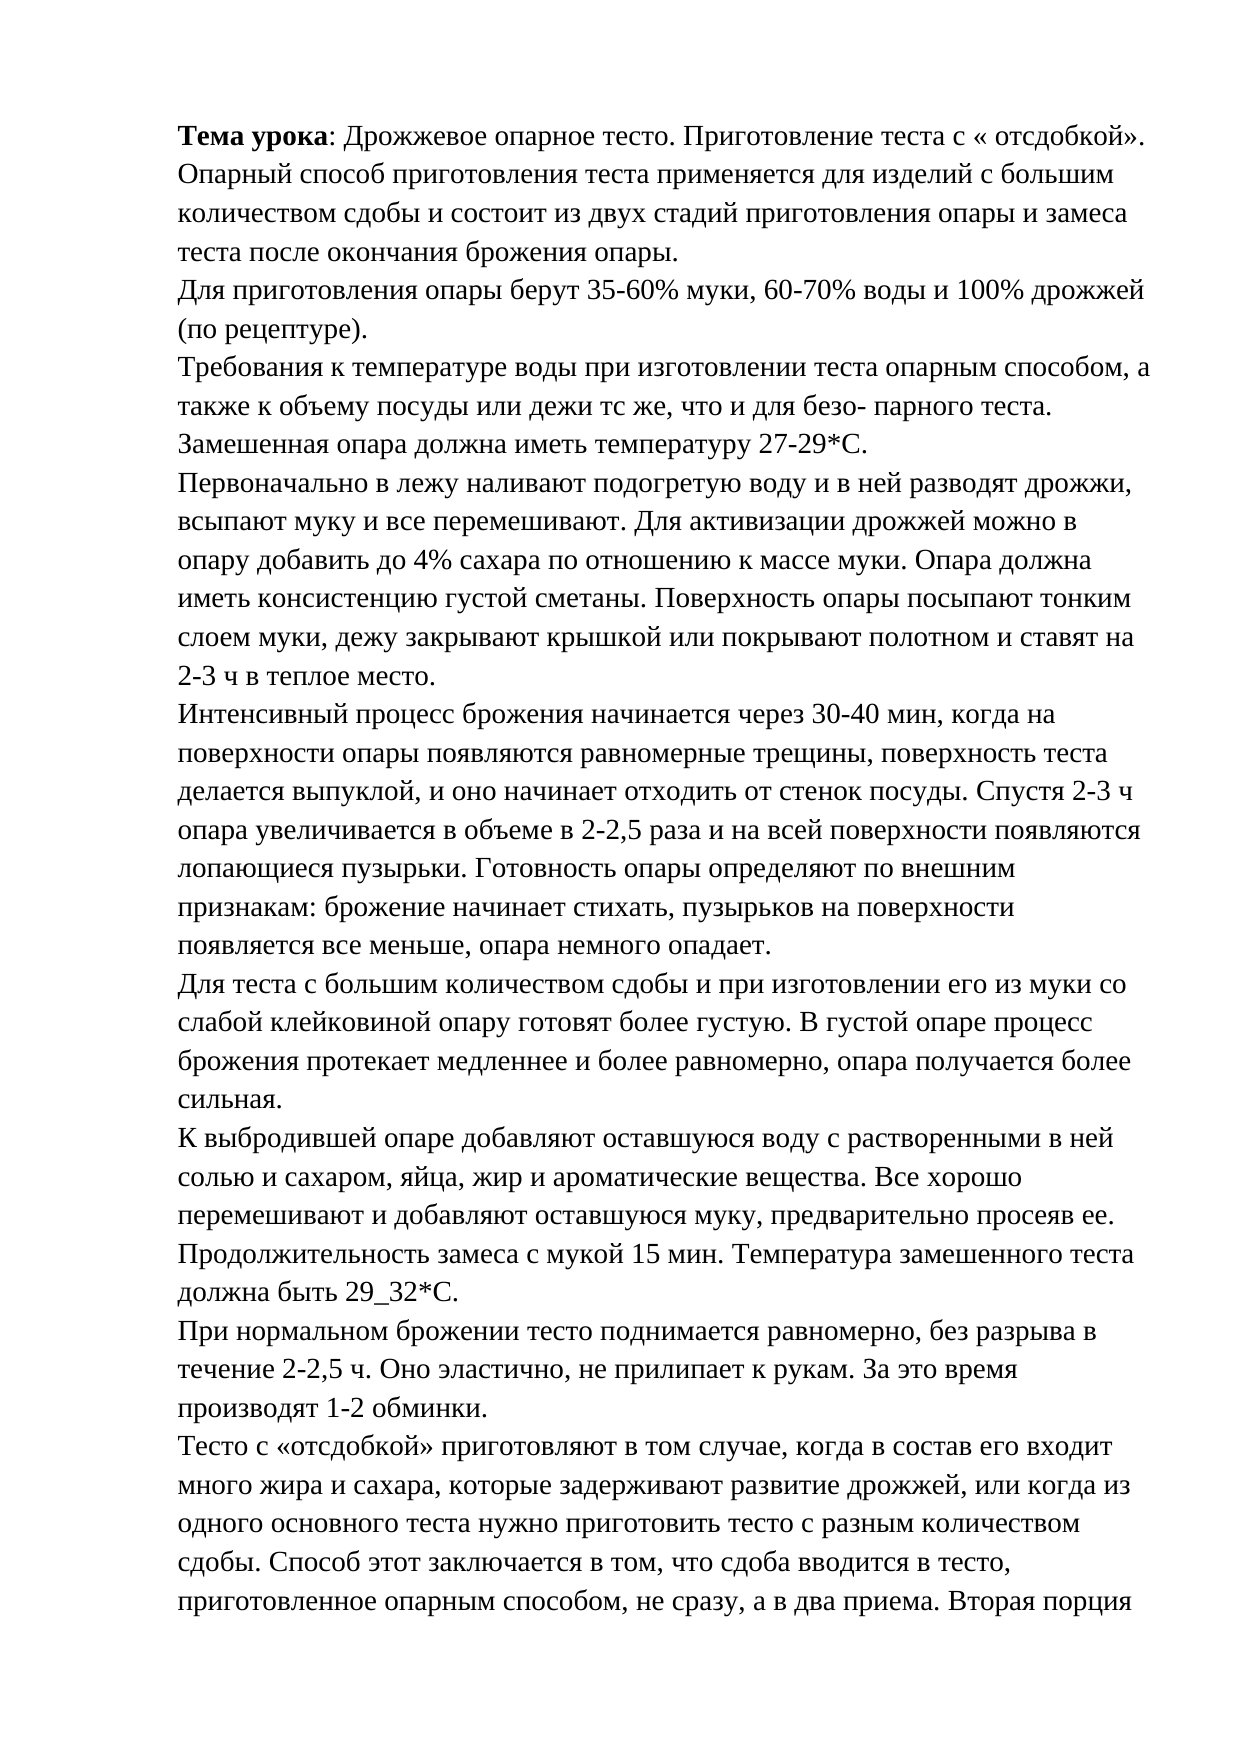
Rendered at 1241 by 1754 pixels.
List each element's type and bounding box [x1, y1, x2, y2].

text [177, 118, 1152, 1616]
